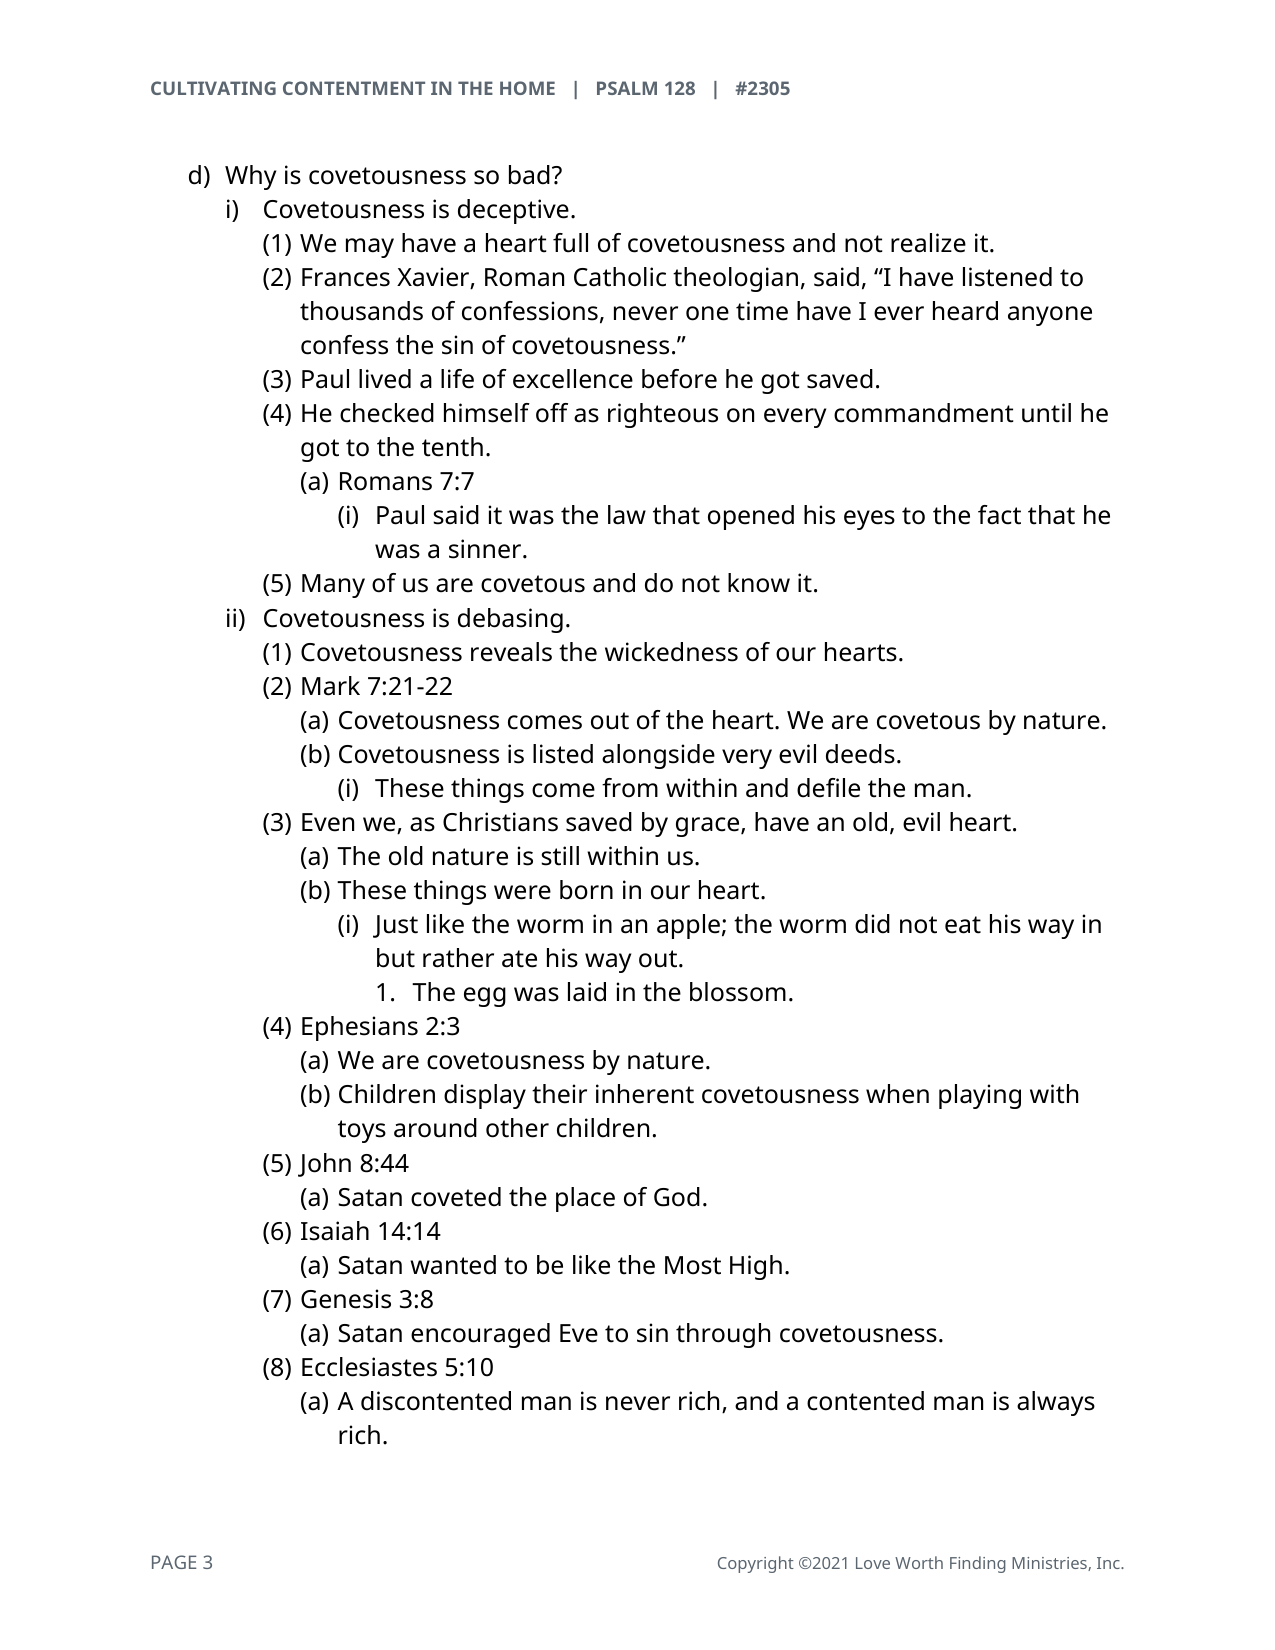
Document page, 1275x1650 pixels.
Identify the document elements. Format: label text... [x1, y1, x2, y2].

list Satan wanted to be like the Most High. [300, 1247, 1125, 1281]
list Covetousness is deceptive. [225, 191, 1125, 226]
list Why is covetousness so bad? [187, 157, 1125, 191]
list He checked himself off as righteous on every commandment until he got to the tenth. [262, 396, 1125, 464]
list Romans 7:7 [300, 464, 1125, 498]
list Satan encouraged Eve to sin through covetousness. [300, 1316, 1125, 1349]
list The old nature is still within us. [300, 839, 1125, 873]
list Covetousness reveals the wickedness of our hearts. [262, 634, 1125, 668]
list Satan coveted the place of God. [300, 1179, 1125, 1213]
list The egg was laid in the blossom. [375, 975, 1125, 1009]
list Ephesians 2:3 [262, 1009, 1125, 1043]
list Frances Xavier, Roman Catholic theologian, said, “I have listened to thousands of confessions, never one time have I ever heard anyone confess the sin of covetousness.” [262, 259, 1125, 362]
list We may have a heart full of covetousness and not realize it. [262, 226, 1125, 259]
list Mark 7:21-22 [262, 668, 1125, 702]
list Even we, as Christians saved by grace, have an old, evil heart. [262, 804, 1125, 839]
list Ecclesiastes 5:10 [262, 1349, 1125, 1384]
list John 8:44 [262, 1145, 1125, 1179]
list Isaiah 14:14 [262, 1213, 1125, 1247]
list Covetousness comes out of the heart. We are covetous by nature. [300, 702, 1125, 736]
list These things were born in our heart. [300, 873, 1125, 907]
list A discontented man is never rich, and a contented man is always rich. [300, 1384, 1125, 1452]
list Children display their inherent covetousness when playing with toys around other children. [300, 1077, 1125, 1145]
list Paul said it was the law that opened his eyes to the fact that he was a sinner. [337, 498, 1125, 566]
list Just like the worm in an apple; the worm did not eat his way in but rather ate his way out. [337, 907, 1125, 975]
list Many of us are covetous and do not know it. [262, 566, 1125, 600]
list Covetousness is debasing. [225, 600, 1125, 634]
list Genesis 3:8 [262, 1281, 1125, 1316]
list Covetousness is listed alongside very evil deeds. [300, 736, 1125, 771]
list These things come from within and defile the man. [337, 771, 1125, 804]
list Paul lived a life of excellence before he got saved. [262, 362, 1125, 396]
list We are covetousness by nature. [300, 1043, 1125, 1077]
